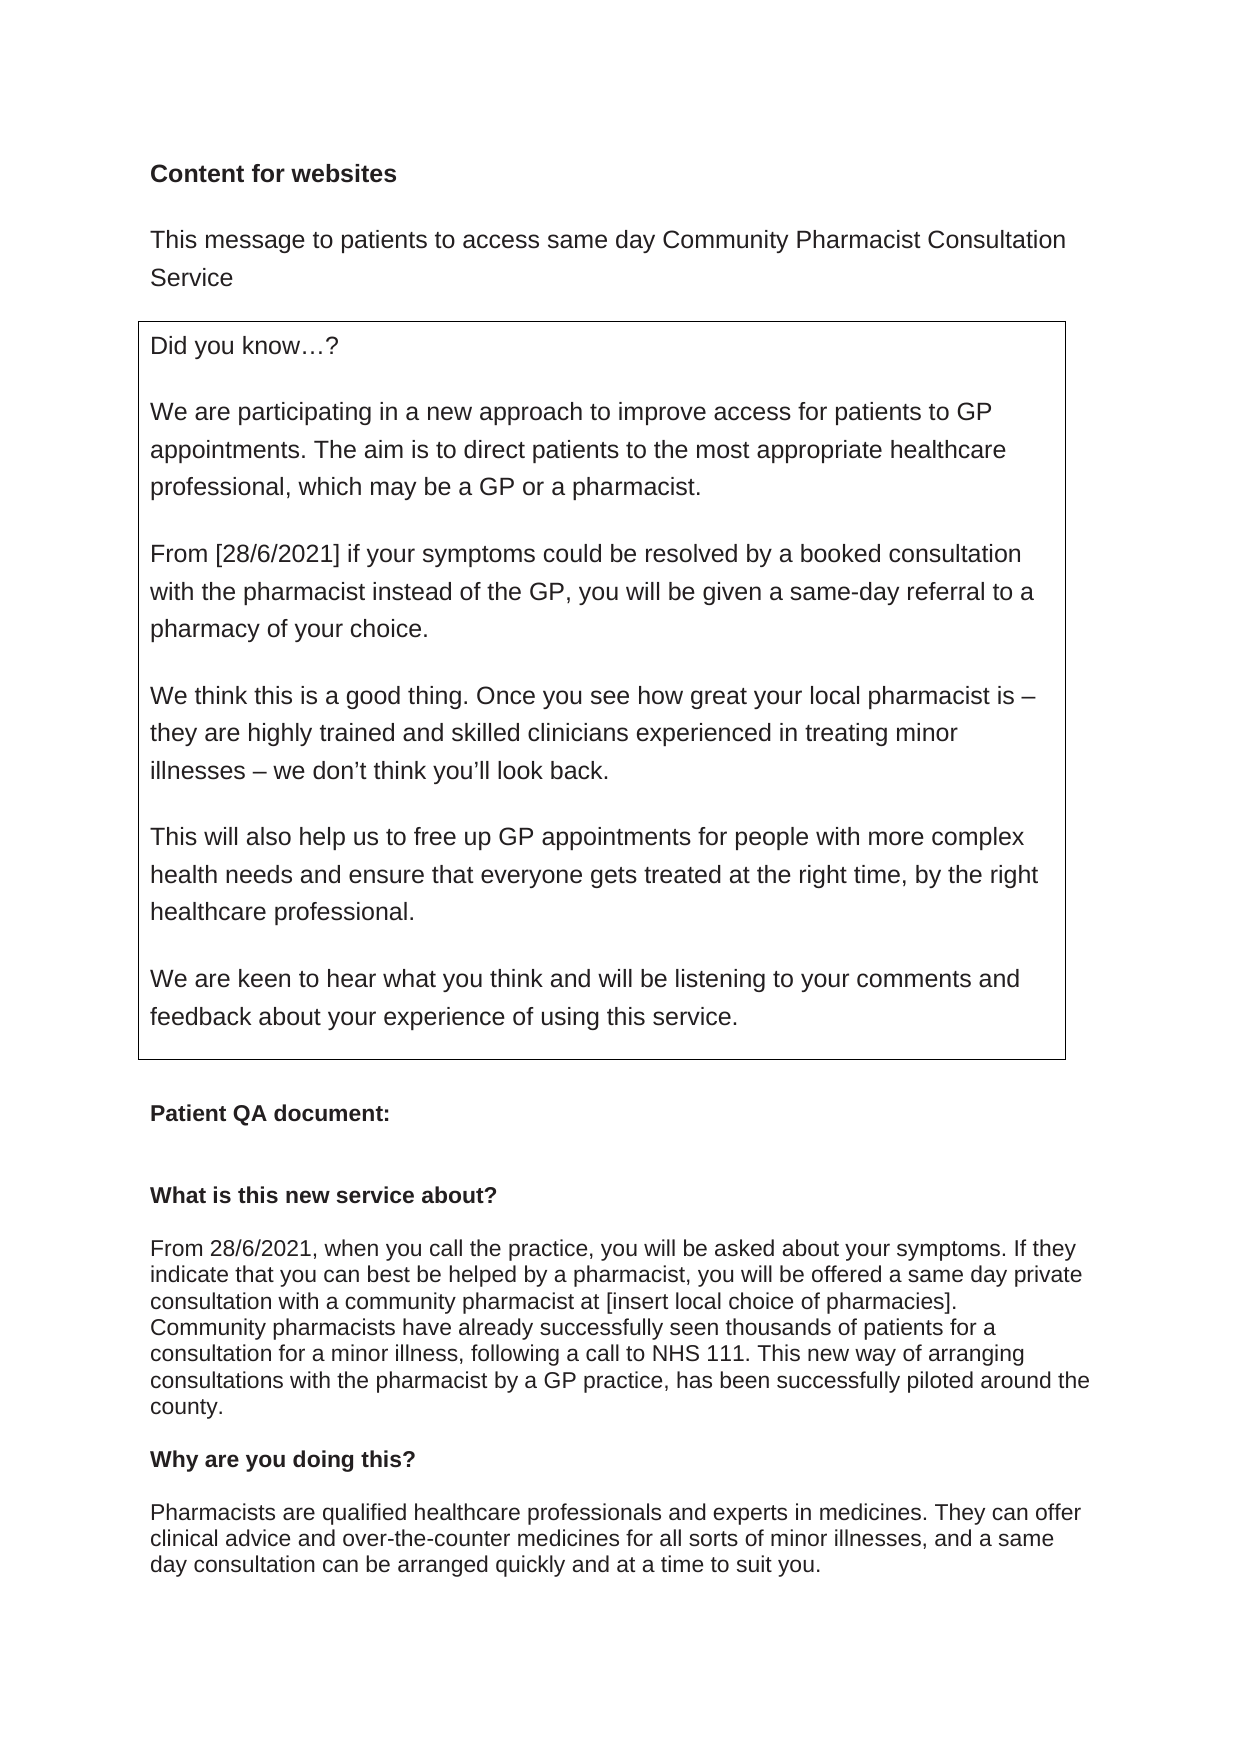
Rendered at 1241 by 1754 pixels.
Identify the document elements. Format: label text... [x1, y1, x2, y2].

text From 28/6/2021, when you call the practice, you will be asked about your symptoms. If they indicate that you can best be helped by a pharmacist, you will be offered a same day private consultation with a community pharmacist at [insert local choice of pharmacies]. [150, 1235, 1090, 1314]
text Pharmacists are qualified healthcare professionals and experts in medicines. They can offer clinical advice and over-the-counter medicines for all sorts of minor illnesses, and a same day consultation can be arranged quickly and at a time to suit you. [150, 1498, 1090, 1577]
table_header Did you know…? We are participating in a new approach to improve access for patients to GP appointments. The aim is to direct patients to the most appropriate healthcare professional, which may be a GP or a pharmacist. From [28/6/2021] if your symptoms could be resolved by a booked consultation with the pharmacist instead of the GP, you will be given a same-day referral to a pharmacy of your choice. We think this is a good thing. Once you see how great your local pharmacist is – they are highly trained and skilled clinicians experienced in treating minor illnesses – we don’t think you’ll look back. This will also help us to free up GP appointments for people with more complex health needs and ensure that everyone gets treated at the right time, by the right healthcare professional. We are keen to hear what you think and will be listening to your comments and feedback about your experience of using this service. [139, 322, 1065, 1059]
text Content for websites [150, 150, 1090, 187]
text Community pharmacists have already successfully seen thousands of patients for a consultation for a minor illness, following a call to NHS 111. This new way of arranging consultations with the pharmacist by a GP practice, has been successfully piloted around the county. [150, 1314, 1090, 1419]
text What is this new service about? [150, 1182, 1090, 1208]
text Patient QA document: [150, 1089, 1090, 1127]
text Why are you doing this? [150, 1446, 1090, 1472]
text This message to patients to access same day Community Pharmacist Consultation Service [150, 217, 1090, 292]
